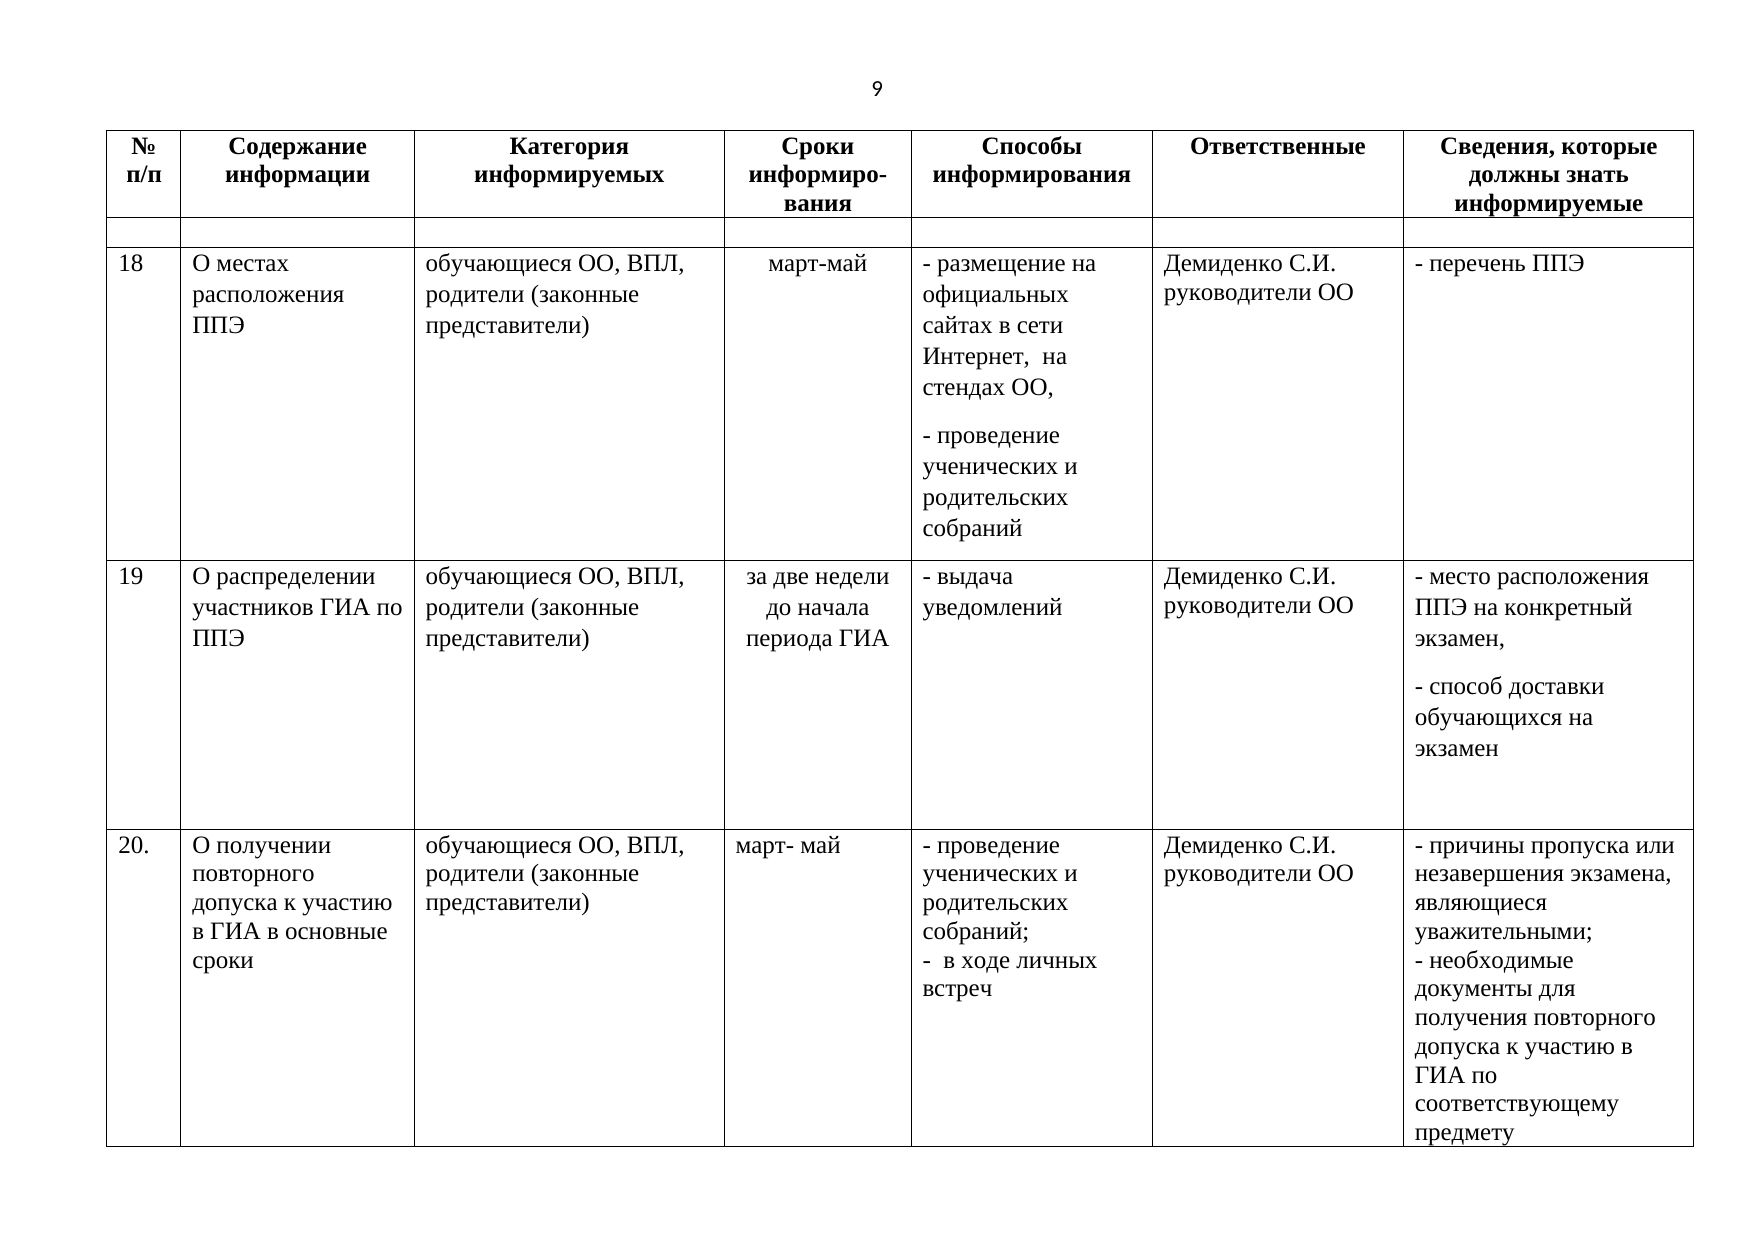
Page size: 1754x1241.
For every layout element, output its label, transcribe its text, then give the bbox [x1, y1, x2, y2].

table_cell О получении повторного допуска к участию в ГИА в основные сроки [181, 830, 414, 1146]
table_cell 19 [107, 561, 180, 829]
table_cell О местах расположения ППЭ [181, 248, 414, 560]
table_cell - выдача уведомлений [912, 561, 1152, 829]
table_header № п/п [107, 131, 180, 217]
table_header Ответственные [1153, 131, 1403, 217]
table_cell О распределении участников ГИА по ППЭ [181, 561, 414, 829]
table_cell март- май [725, 830, 911, 1146]
table_header Способы информирования [912, 131, 1152, 217]
table_cell [1404, 218, 1693, 247]
table_cell обучающиеся ОО, ВПЛ, родители (законные представители) [415, 561, 724, 829]
table_cell 20. [107, 830, 180, 1146]
table_cell [725, 218, 911, 247]
table_header Сведения, которые должны знать информируемые [1404, 131, 1693, 217]
table_header Категория информируемых [415, 131, 724, 217]
table_cell [1153, 218, 1403, 247]
table_cell - проведение ученических и родительских собраний; - в ходе личных встреч [912, 830, 1152, 1146]
table_cell - место расположения ППЭ на конкретный экзамен, - способ доставки обучающихся на экзамен [1404, 561, 1693, 829]
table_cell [415, 830, 724, 1146]
table_cell март-май [725, 248, 911, 560]
table_cell - причины пропуска или незавершения экзамена, являющиеся уважительными; - необходимые документы для получения повторного допуска к участию в ГИА по соответствующему предмету [1404, 830, 1693, 1146]
table_cell [107, 218, 180, 247]
table_cell - размещение на официальных сайтах в сети Интернет, на стендах ОО, - проведение ученических и родительских собраний [912, 248, 1152, 560]
table_cell [181, 218, 414, 247]
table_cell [415, 248, 724, 560]
table_cell за две недели до начала периода ГИА [725, 561, 911, 829]
table_cell Демиденко С.И. руководители ОО [1153, 561, 1403, 829]
table_cell Демиденко С.И. руководители ОО [1153, 830, 1403, 1146]
table_cell [415, 218, 724, 247]
table_cell [912, 218, 1152, 247]
table_cell - перечень ППЭ [1404, 248, 1693, 560]
table_cell 18 [107, 248, 180, 560]
table_header Содержание информации [181, 131, 414, 217]
table_header Сроки информиро-вания [725, 131, 911, 217]
table_cell Демиденко С.И. руководители ОО [1153, 248, 1403, 560]
